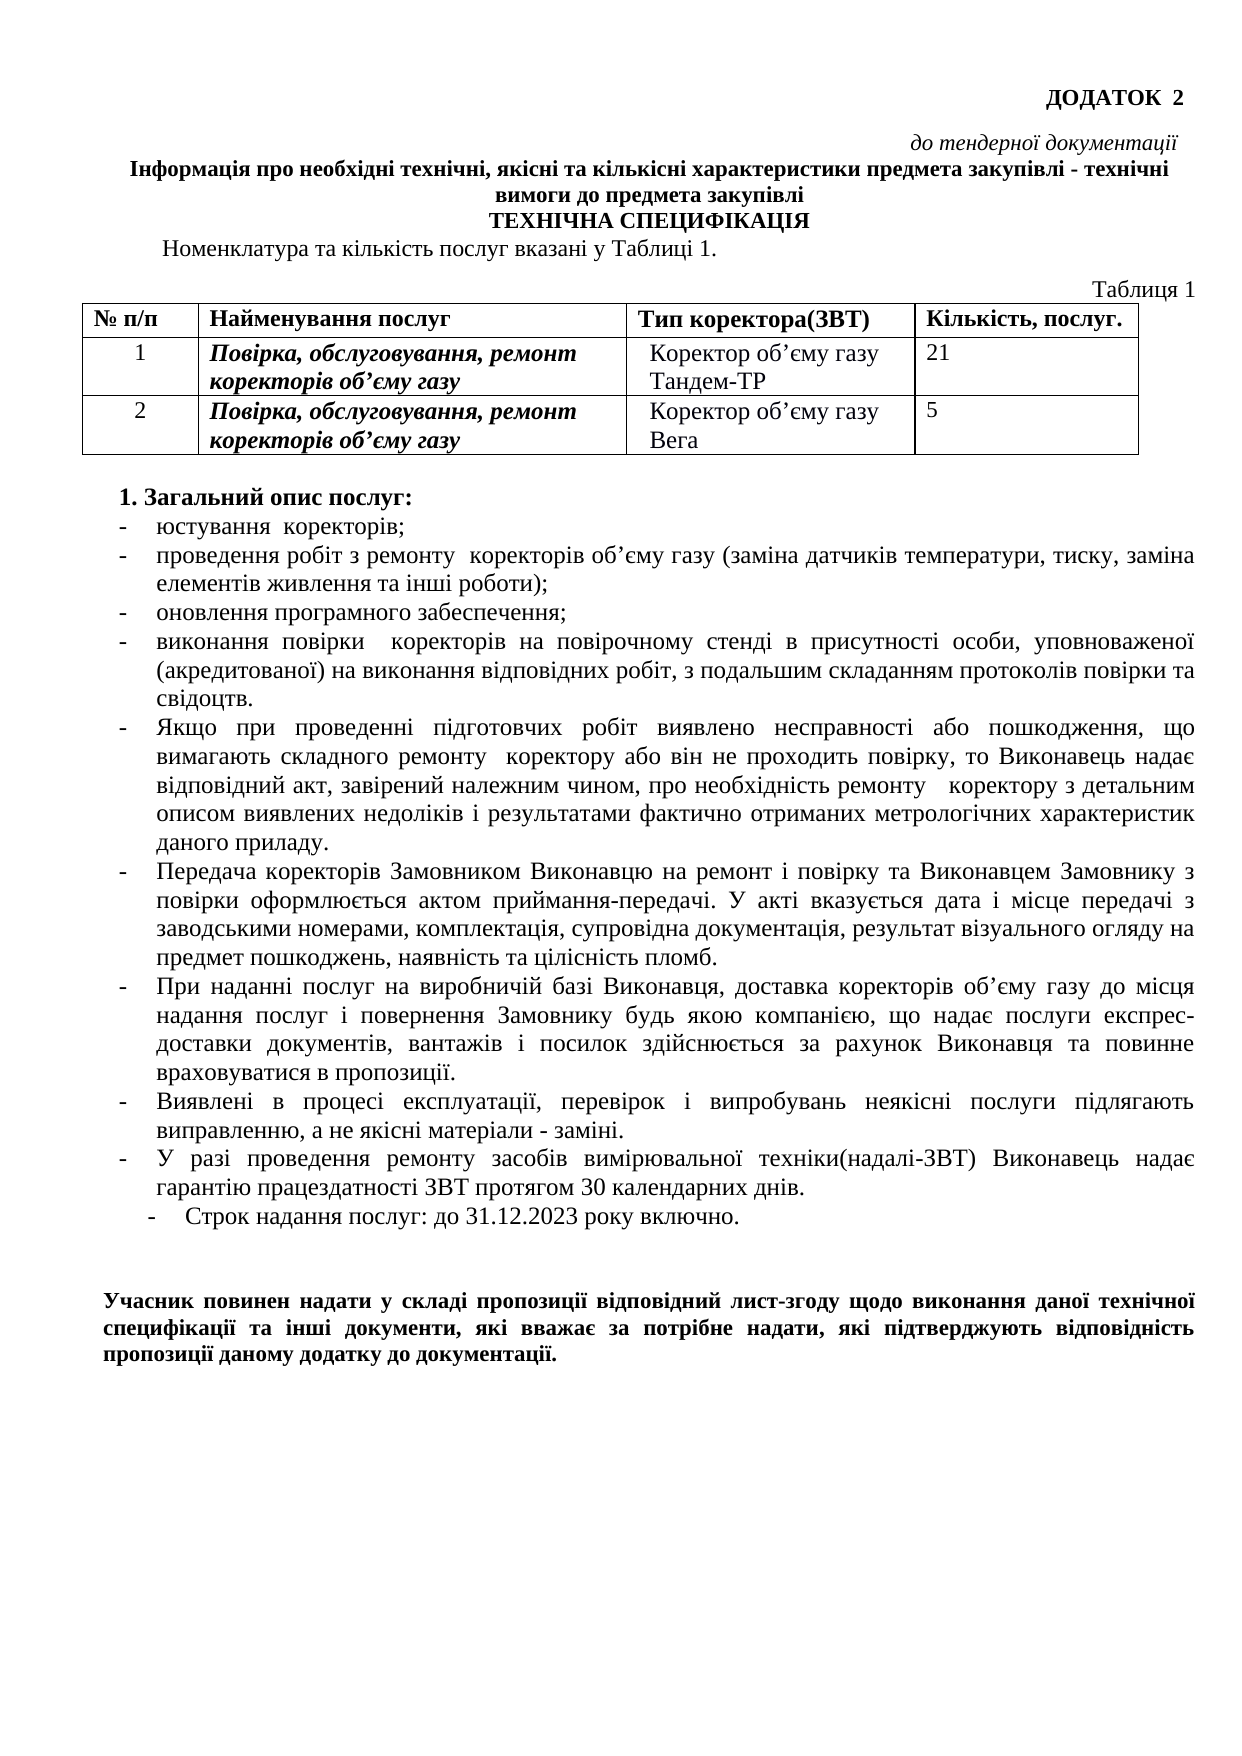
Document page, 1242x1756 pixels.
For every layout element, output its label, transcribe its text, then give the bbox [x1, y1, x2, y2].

table_cell Повірка, обслуговування, ремонт коректорів об’єму газу [199, 396, 626, 454]
table_header Найменування послуг [199, 304, 626, 337]
list юстування коректорів; [119, 511, 1196, 540]
text до тендерної документації [44, 128, 1177, 155]
table_cell 2 [83, 396, 198, 454]
list Якщо при проведенні підготовчих робіт виявлено несправності або пошкодження, що вимагають складного ремонту коректору або він не проходить повірку, то Виконавець надає відповідний акт, завірений належним чином, про необхідність ремонту коректору з детальним описом виявлених недоліків і результатами фактично отриманих метрологічних характеристик даного приладу. [119, 712, 1196, 856]
subtitle ДОДАТОК 2 [44, 83, 1184, 110]
list Виявлені в процесі експлуатації, перевірок і випробувань неякісні послуги підлягають виправленню, а не якісні матеріали - заміні. [119, 1086, 1196, 1143]
table_cell 21 [916, 338, 1138, 395]
list оновлення програмного забеспечення; [119, 597, 1196, 626]
text Таблиця 1 [103, 275, 1196, 303]
table_header Кількість, послуг. [916, 304, 1138, 337]
table_header № п/п [83, 304, 198, 337]
list Строк надання послуг: до 31.12.2023 року включно. [147, 1201, 1196, 1230]
list виконання повірки коректорів на повірочному стенді в присутності особи, уповноваженої (акредитованої) на виконання відповідних робіт, з подальшим складанням протоколів повірки та свідоцтв. [119, 626, 1196, 712]
text 1. Загальний опис послуг: [44, 482, 1196, 511]
table_cell Повірка, обслуговування, ремонт коректорів об’єму газу [199, 338, 626, 395]
text Учасник повинен надати у складі пропозиції відповідний лист-згоду щодо виконання даної технічної специфікації та інші документи, які вважає за потрібне надати, які підтверджують відповідність пропозиції даному додатку до документації. [103, 1287, 1196, 1366]
text Номенклатура та кількість послуг вказані у Таблиці 1. [103, 234, 1196, 262]
text вимоги до предмета закупівлі [103, 181, 1196, 208]
list При наданні послуг на виробничій базі Виконавця, доставка коректорів об’єму газу до місця надання послуг і повернення Замовнику будь якою компанією, що надає послуги експрес-доставки документів, вантажів і посилок здійснюється за рахунок Виконавця та повинне враховуватися в пропозиції. [119, 971, 1196, 1086]
list У разі проведення ремонту засобів вимірювальної техніки(надалі-ЗВТ) Виконавець надає гарантію працездатності ЗВТ протягом 30 календарних днів. [119, 1143, 1196, 1201]
text ТЕХНІЧНА СПЕЦИФІКАЦІЯ [103, 208, 1196, 234]
text Інформація про необхідні технічні, якісні та кількісні характеристики предмета закупівлі - технічні [103, 155, 1196, 181]
table_cell 1 [83, 338, 198, 395]
table_cell 5 [916, 396, 1138, 454]
table_cell Коректор об’єму газу Вега [627, 396, 914, 454]
table_header Тип коректора(ЗВТ) [627, 304, 914, 337]
table_cell Коректор об’єму газу Тандем-ТР [627, 338, 914, 395]
list Передача коректорів Замовником Виконавцю на ремонт і повірку та Виконавцем Замовнику з повірки оформлюється актом приймання-передачі. У акті вказується дата і місце передачі з заводськими номерами, комплектація, супровідна документація, результат візуального огляду на предмет пошкоджень, наявність та цілісність пломб. [119, 856, 1196, 971]
list проведення робіт з ремонту коректорів об’єму газу (заміна датчиків температури, тиску, заміна елементів живлення та інші роботи); [119, 540, 1196, 597]
